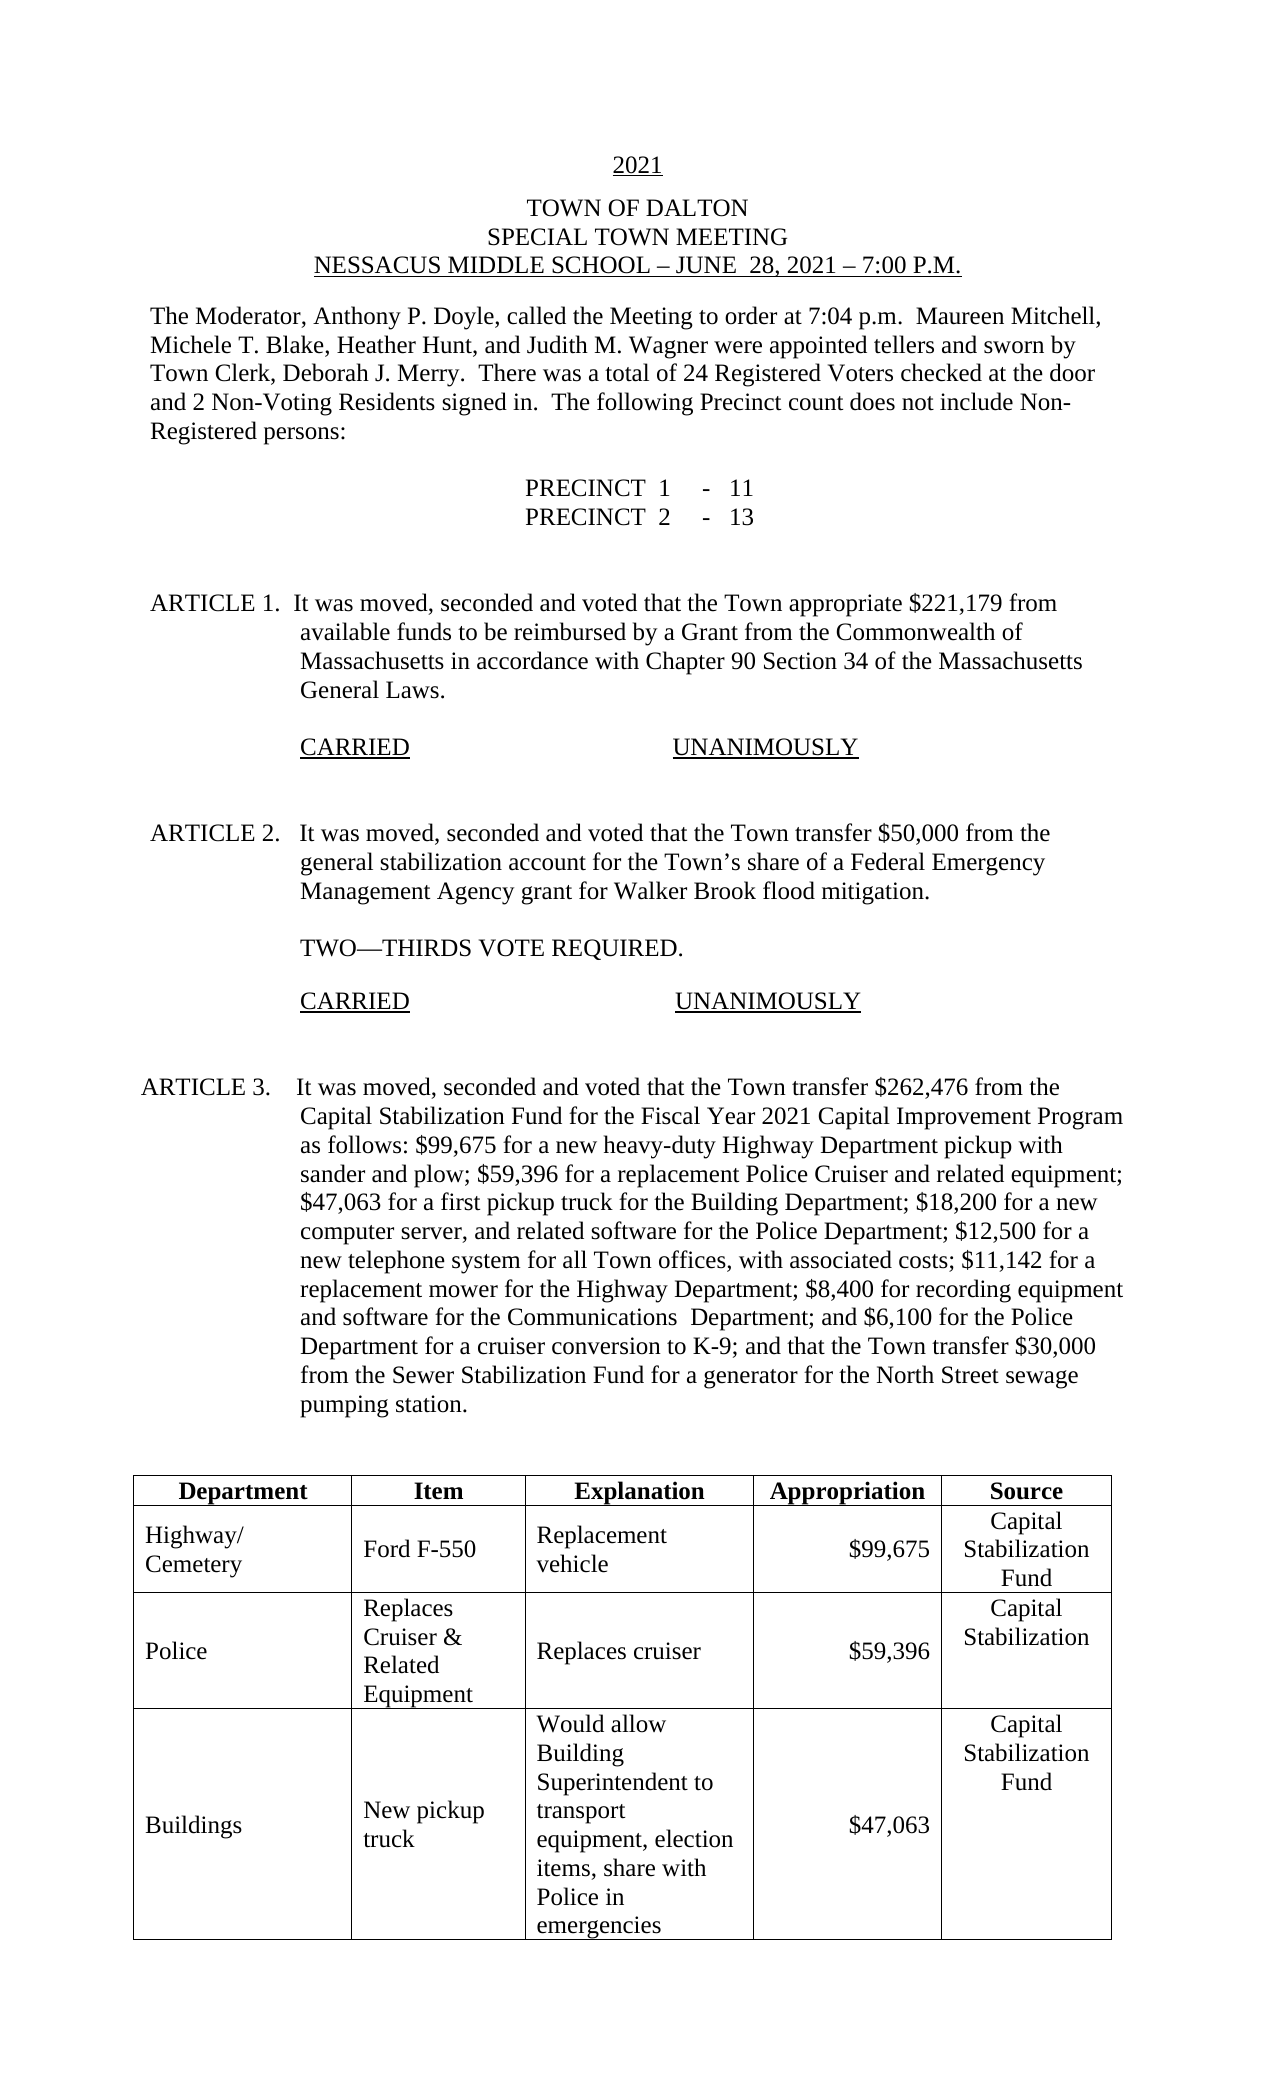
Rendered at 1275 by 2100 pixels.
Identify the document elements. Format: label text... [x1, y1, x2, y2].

text 2021 [150, 150, 1125, 179]
table_cell $59,396 [754, 1593, 941, 1708]
text NESSACUS MIDDLE SCHOOL – JUNE 28, 2021 – 7:00 P.M. [150, 251, 1125, 279]
table_cell Replaces cruiser [526, 1593, 753, 1708]
table_cell Replacement vehicle [526, 1506, 753, 1592]
text The Moderator, Anthony P. Doyle, called the Meeting to order at 7:04 p.m. Maureen Mitchell, Michele T. Blake, Heather Hunt, and Judith M. Wagner were appointed tellers and sworn by Town Clerk, Deborah J. Merry. There was a total of 24 Registered Voters checked at the door and 2 Non-Voting Residents signed in. The following Precinct count does not include Non-Registered persons: [150, 301, 1125, 445]
text ARTICLE 3. It was moved, seconded and voted that the Town transfer $262,476 from the Capital Stabilization Fund for the Fiscal Year 2021 Capital Improvement Program as follows: $99,675 for a new heavy-duty Highway Department pickup with sander and plow; $59,396 for a replacement Police Cruiser and related equipment; $47,063 for a first pickup truck for the Building Department; $18,200 for a new computer server, and related software for the Police Department; $12,500 for a new telephone system for all Town offices, with associated costs; $11,142 for a replacement mower for the Highway Department; $8,400 for recording equipment and software for the Communications Department; and $6,100 for the Police Department for a cruiser conversion to K-9; and that the Town transfer $30,000 from the Sewer Stabilization Fund for a generator for the North Street sewage pumping station. [141, 1072, 1125, 1417]
subtitle SPECIAL TOWN MEETING [150, 222, 1125, 251]
table_cell Police [134, 1593, 351, 1708]
table_cell New pickup truck [352, 1709, 525, 1939]
table_header Explanation [526, 1476, 753, 1505]
table_cell Would allow Building Superintendent to transport equipment, election items, share with Police in emergencies [526, 1709, 753, 1939]
text CARRIED UNANIMOUSLY [300, 986, 1125, 1015]
text ARTICLE 1. It was moved, seconded and voted that the Town appropriate $221,179 from available funds to be reimbursed by a Grant from the Commonwealth of Massachusetts in accordance with Chapter 90 Section 34 of the Massachusetts General Laws. [150, 588, 1125, 703]
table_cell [942, 1709, 1111, 1939]
table_header Source [942, 1476, 1111, 1505]
text PRECINCT 2 - 13 [150, 502, 1125, 531]
table_cell Capital Stabilization [942, 1593, 1111, 1708]
text PRECINCT 1 - 11 [150, 473, 1125, 502]
table_header Department [134, 1476, 351, 1505]
table_header Appropriation [754, 1476, 941, 1505]
text TWO—THIRDS VOTE REQUIRED. [150, 933, 1125, 962]
table_cell $47,063 [754, 1709, 941, 1939]
table_cell Ford F-550 [352, 1506, 525, 1592]
table_cell Capital Stabilization Fund [942, 1506, 1111, 1592]
text ARTICLE 2. It was moved, seconded and voted that the Town transfer $50,000 from the general stabilization account for the Town’s share of a Federal Emergency Management Agency grant for Walker Brook flood mitigation. [150, 818, 1125, 905]
table_cell $99,675 [754, 1506, 941, 1592]
table_cell Buildings [134, 1709, 351, 1939]
subtitle TOWN OF [150, 193, 1125, 222]
table_cell Highway/Cemetery [134, 1506, 351, 1592]
table_header Item [352, 1476, 525, 1505]
text CARRIED UNANIMOUSLY [150, 732, 1125, 761]
table_cell Replaces Cruiser & Related Equipment [352, 1593, 525, 1708]
